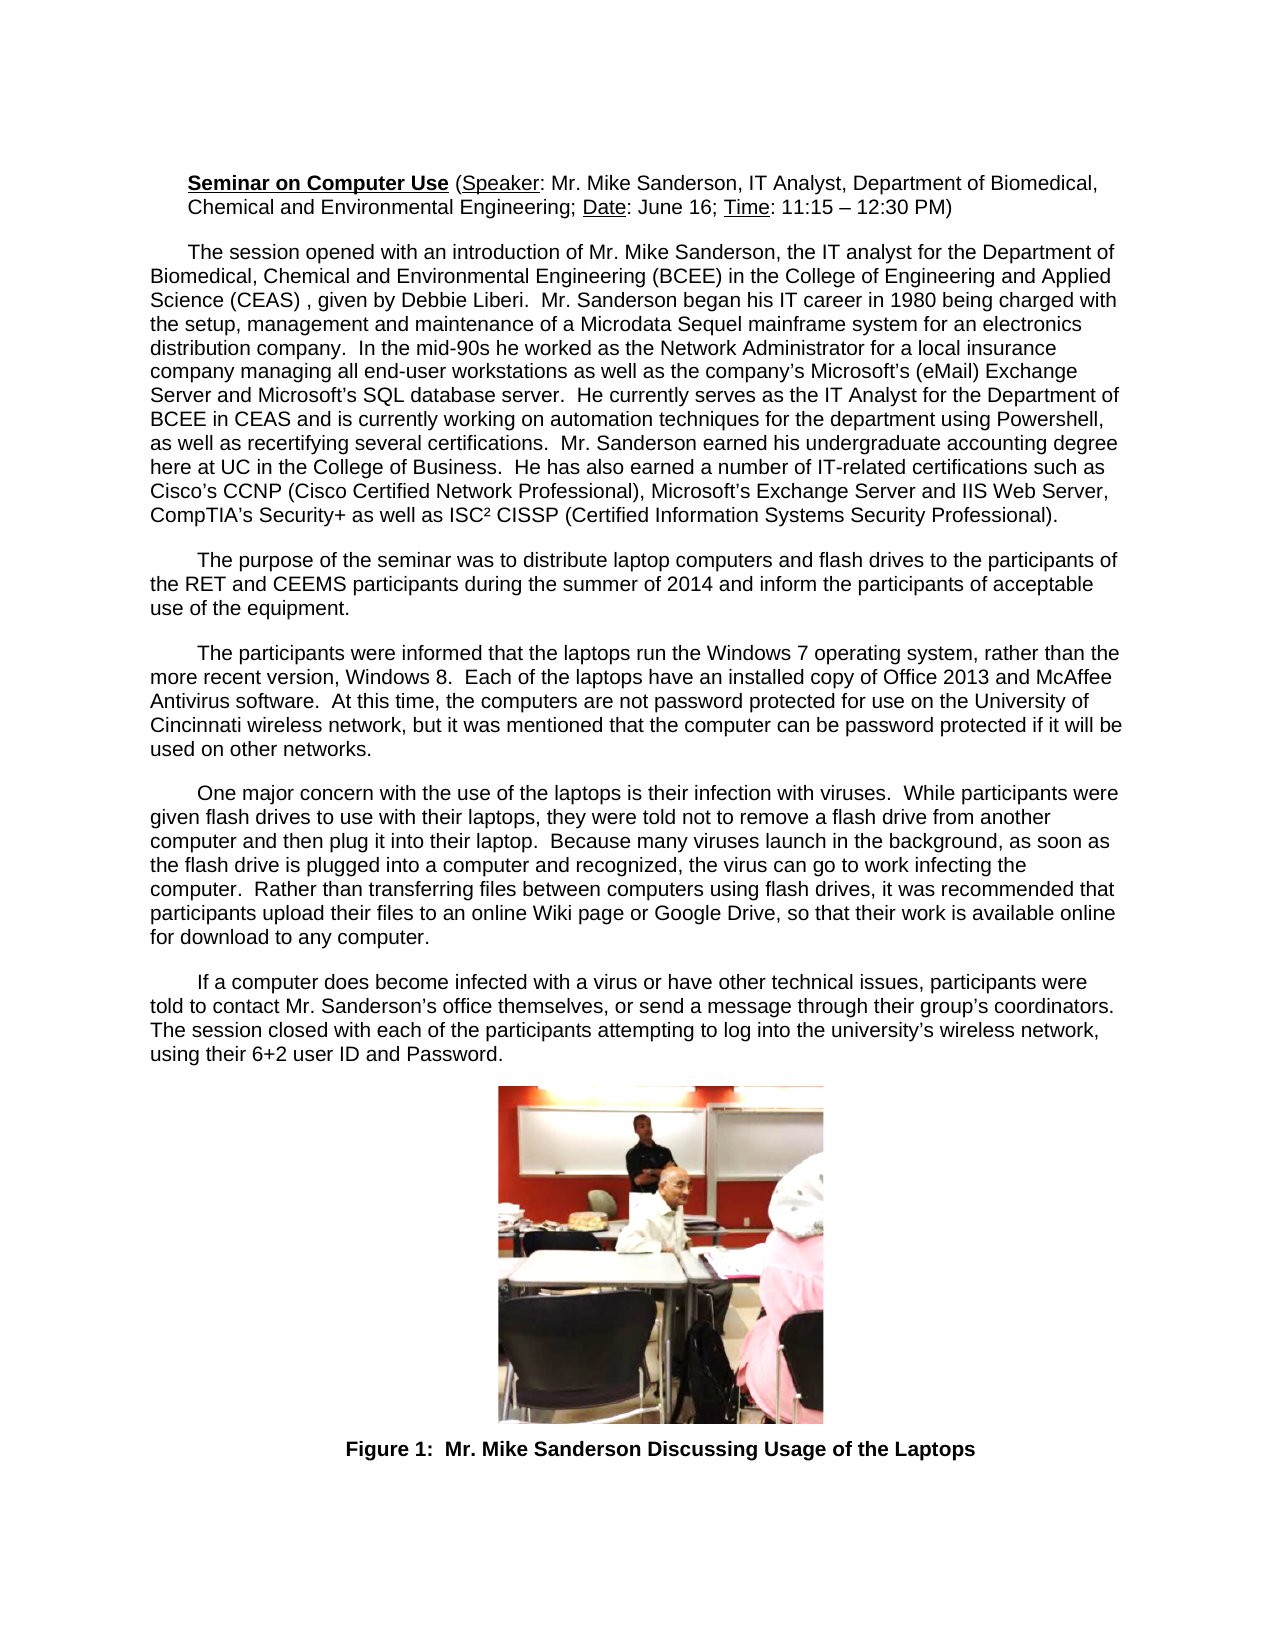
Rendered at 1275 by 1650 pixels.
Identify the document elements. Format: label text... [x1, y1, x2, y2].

list The participants were informed that the laptops run the Windows 7 operating system, rather than the more recent version, Windows 8. Each of the laptops have an installed copy of Office 2013 and McAffee Antivirus software. At this time, the computers are not password protected for use on the University of Cincinnati wireless network, but it was mentioned that the computer can be password protected if it will be used on other networks. [150, 641, 1125, 760]
list Figure 1: Mr. Mike Sanderson Discussing Usage of the Laptops [150, 1437, 1125, 1461]
picture [498, 1086, 824, 1424]
list The purpose of the seminar was to distribute laptop computers and flash drives to the participants of the RET and CEEMS participants during the summer of 2014 and inform the participants of acceptable use of the equipment. [150, 548, 1125, 620]
list Seminar on Computer Use (Speaker: Mr. Mike Sanderson, IT Analyst, Department of Biomedical, Chemical and Environmental Engineering; Date: June 16; Time: 11:15 – 12:30 PM) [187, 171, 1125, 219]
list If a computer does become infected with a virus or have other technical issues, participants were told to contact Mr. Sanderson’s office themselves, or send a message through their group’s coordinators. The session closed with each of the participants attempting to log into the university’s wireless network, using their 6+2 user ID and Password. [150, 970, 1125, 1066]
text The session opened with an introduction of Mr. Mike Sanderson, the IT analyst for the Department of Biomedical, Chemical and Environmental Engineering (BCEE) in the College of Engineering and Applied Science (CEAS) , given by Debbie Liberi. Mr. Sanderson began his IT career in 1980 being charged with the setup, management and maintenance of a Microdata Sequel mainframe system for an electronics distribution company. In the mid-90s he worked as the Network Administrator for a local insurance company managing all end-user workstations as well as the company’s Microsoft’s (eMail) Exchange Server and Microsoft’s SQL database server. He currently serves as the IT Analyst for the Department of BCEE in CEAS and is currently working on automation techniques for the department using Powershell, as well as recertifying several certifications. Mr. Sanderson earned his undergraduate accounting degree here at UC in the College of Business. He has also earned a number of IT-related certifications such as Cisco’s CCNP (Cisco Certified Network Professional), Microsoft’s Exchange Server and IIS Web Server, CompTIA’s Security+ as well as ISC² CISSP (Certified Information Systems Security Professional). [150, 239, 1125, 527]
list One major concern with the use of the laptops is their infection with viruses. While participants were given flash drives to use with their laptops, they were told not to remove a flash drive from another computer and then plug it into their laptop. Because many viruses launch in the background, as soon as the flash drive is plugged into a computer and recognized, the virus can go to work infecting the computer. Rather than transferring files between computers using flash drives, it was recommended that participants upload their files to an online Wiki page or Google Drive, so that their work is available online for download to any computer. [150, 781, 1125, 949]
